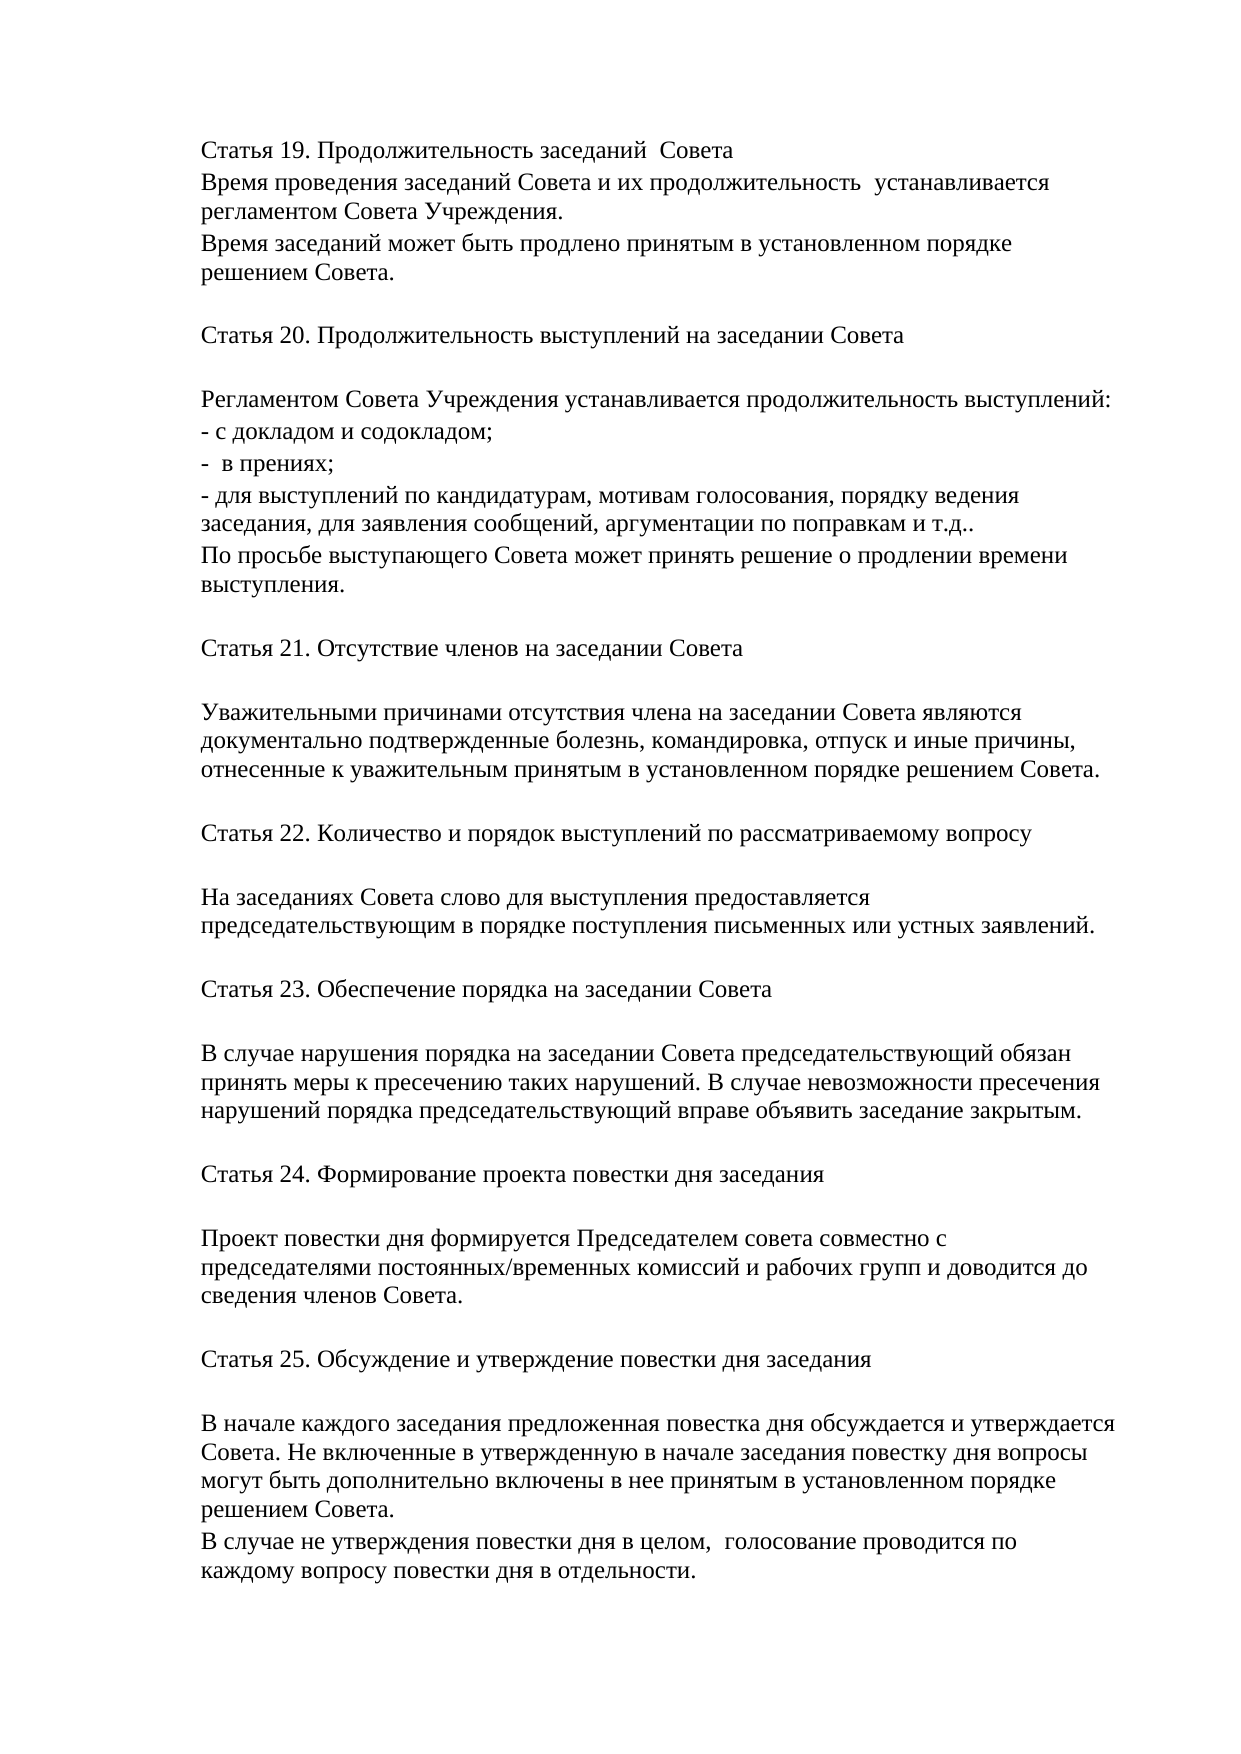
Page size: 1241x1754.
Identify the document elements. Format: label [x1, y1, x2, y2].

table_cell [165, 118, 1152, 1636]
